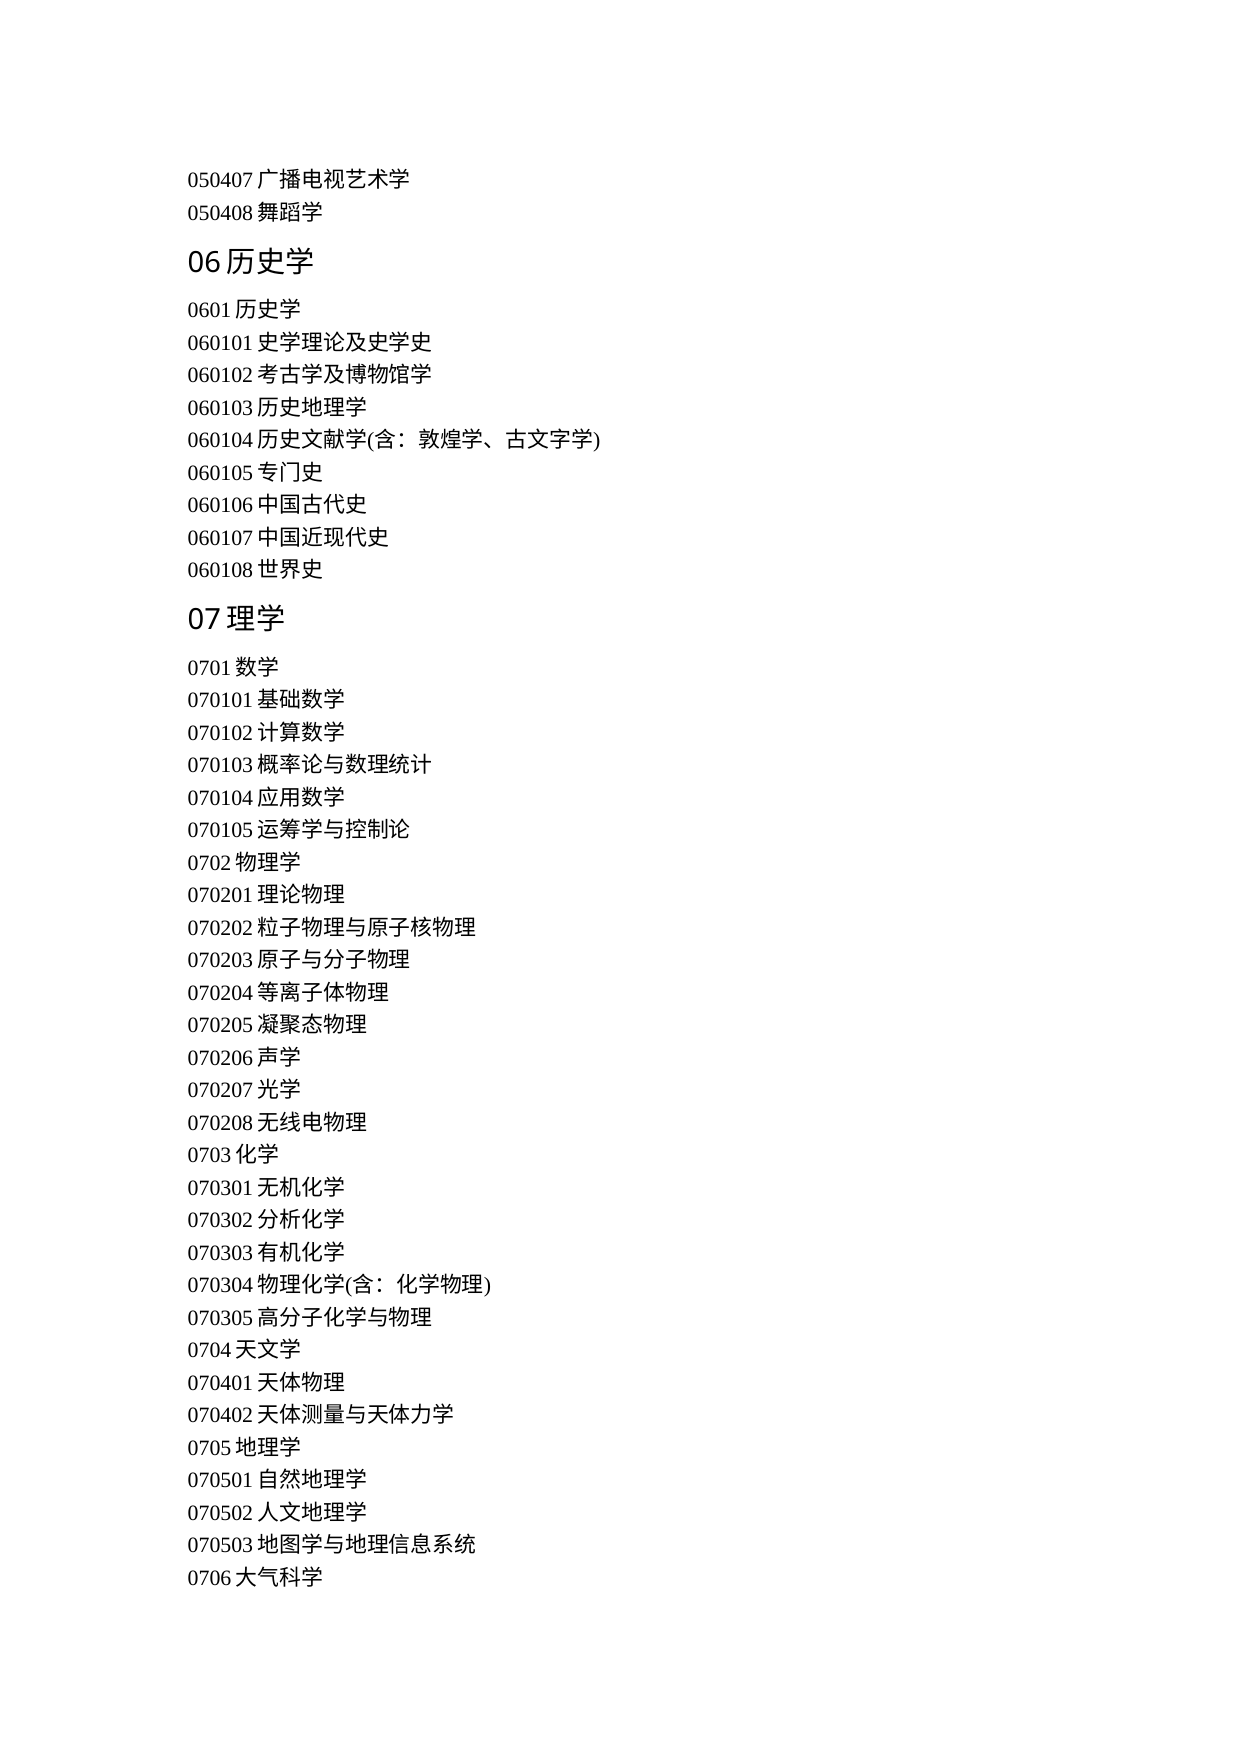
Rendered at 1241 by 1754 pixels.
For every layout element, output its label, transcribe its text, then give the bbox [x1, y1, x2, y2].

text 060101史学理论及史学史 [187, 324, 1053, 357]
text 06历史学 [187, 227, 1053, 292]
text 070301无机化学 [187, 1169, 1053, 1202]
text 070501自然地理学 [187, 1462, 1053, 1494]
text 060104历史文献学(含：敦煌学、古文字学) [187, 422, 1053, 454]
text 0702物理学 [187, 844, 1053, 877]
text 070203原子与分子物理 [187, 942, 1053, 974]
text 070304物理化学(含：化学物理) [187, 1267, 1053, 1299]
text 070502人文地理学 [187, 1494, 1053, 1527]
text 060108世界史 [187, 552, 1053, 584]
text 070207光学 [187, 1072, 1053, 1104]
text 070101基础数学 [187, 682, 1053, 714]
text 0706大气科学 [187, 1559, 1053, 1592]
text 0704天文学 [187, 1332, 1053, 1364]
text 070401天体物理 [187, 1364, 1053, 1397]
text 050407广播电视艺术学 [187, 162, 1053, 194]
text 070402天体测量与天体力学 [187, 1397, 1053, 1429]
text 070103概率论与数理统计 [187, 747, 1053, 779]
text 060103历史地理学 [187, 389, 1053, 422]
text 060107中国近现代史 [187, 519, 1053, 552]
text 070105运筹学与控制论 [187, 812, 1053, 844]
text 070303有机化学 [187, 1234, 1053, 1267]
text 070201理论物理 [187, 877, 1053, 909]
text 070202粒子物理与原子核物理 [187, 909, 1053, 942]
text 07理学 [187, 584, 1053, 649]
text 070204等离子体物理 [187, 974, 1053, 1007]
text 0601历史学 [187, 292, 1053, 324]
text 060106中国古代史 [187, 487, 1053, 519]
text 070305高分子化学与物理 [187, 1299, 1053, 1332]
text 060105专门史 [187, 454, 1053, 487]
text 050408舞蹈学 [187, 194, 1053, 227]
text 0703化学 [187, 1137, 1053, 1169]
text 070208无线电物理 [187, 1104, 1053, 1137]
text 0701数学 [187, 649, 1053, 682]
text 070302分析化学 [187, 1202, 1053, 1234]
text 070205凝聚态物理 [187, 1007, 1053, 1039]
text 060102考古学及博物馆学 [187, 357, 1053, 389]
text 0705地理学 [187, 1429, 1053, 1462]
text 070503地图学与地理信息系统 [187, 1527, 1053, 1559]
text 070102计算数学 [187, 714, 1053, 747]
text 070104应用数学 [187, 779, 1053, 812]
text 070206声学 [187, 1039, 1053, 1072]
